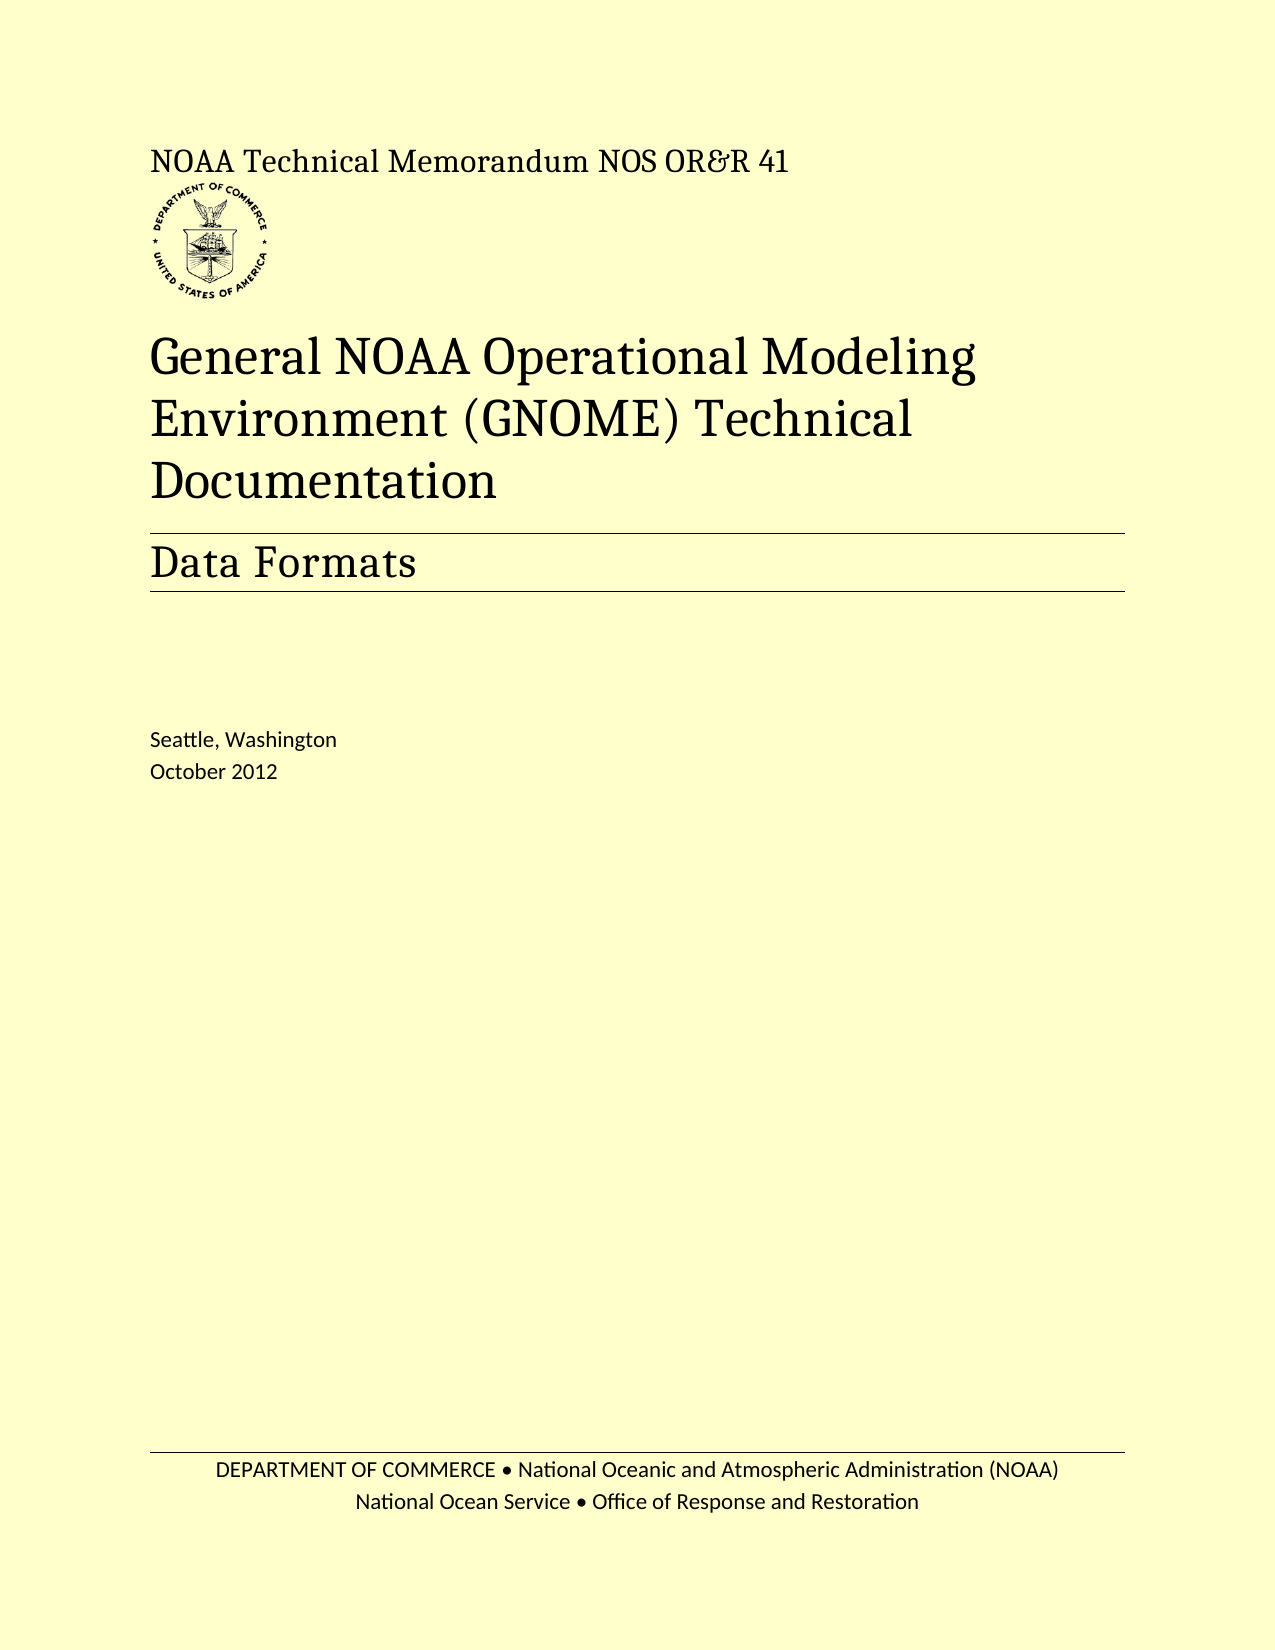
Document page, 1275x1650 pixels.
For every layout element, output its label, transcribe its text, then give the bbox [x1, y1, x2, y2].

text DEPARTMENT OF COMMERCE • National Oceanic and Atmospheric Administration (NOAA) [150, 1453, 1125, 1483]
subtitle Data Formats [150, 534, 1125, 591]
title General NOAA Operational Modeling Environment (GNOME) Technical Documentation [150, 325, 1125, 512]
text Seattle, Washington [150, 725, 1125, 753]
text October 2012 [150, 757, 1125, 785]
picture [150, 180, 269, 301]
text National Ocean Service • Office of Response and Restoration [150, 1487, 1125, 1515]
text NOAA Technical Memorandum NOS OR&R 41 [150, 142, 909, 300]
